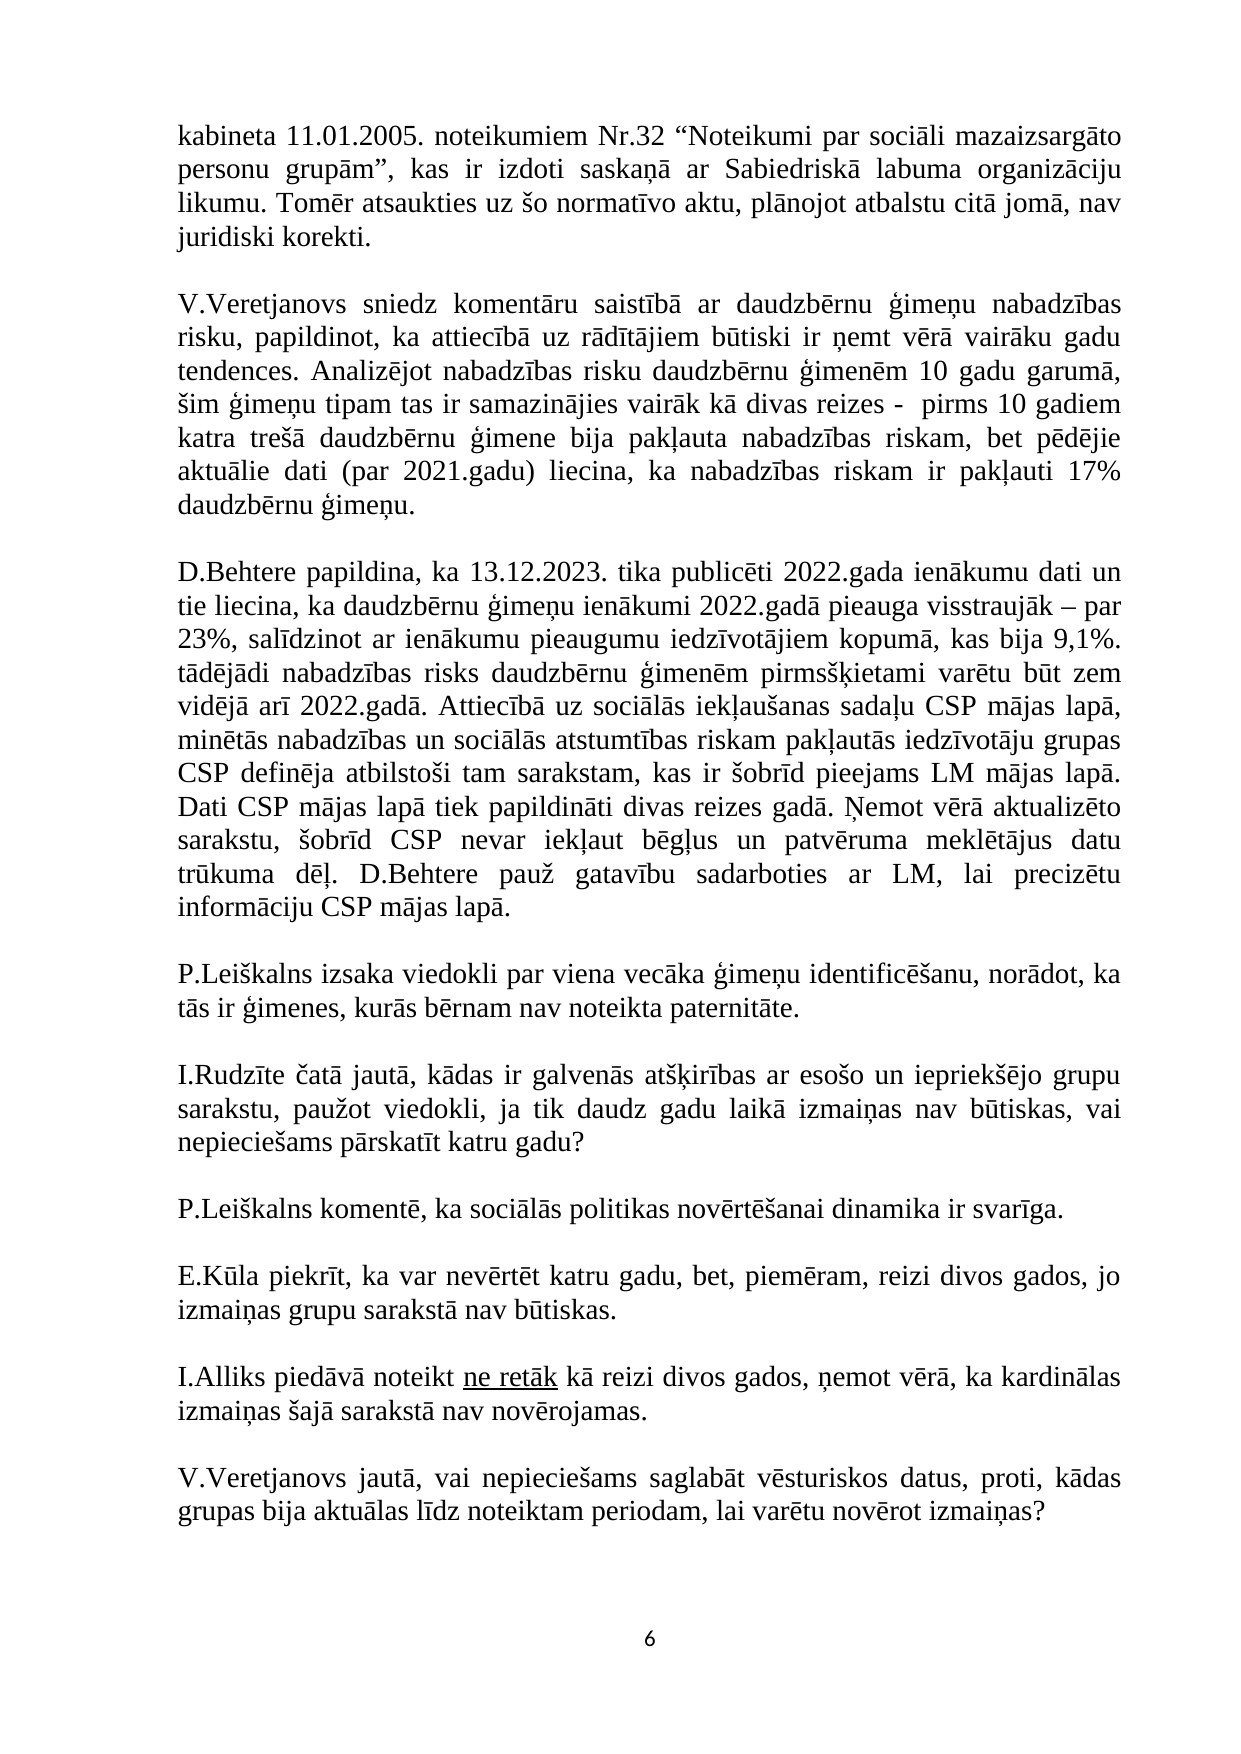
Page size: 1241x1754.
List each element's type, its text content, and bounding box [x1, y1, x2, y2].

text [177, 118, 1122, 252]
text V.Veretjanovs jautā, vai nepieciešams saglabāt vēsturiskos datus, proti, kādas grupas bija aktuālas līdz noteiktam periodam, lai varētu novērot izmaiņas? [177, 1460, 1122, 1527]
text V.Veretjanovs sniedz komentāru saistībā ar daudzbērnu ģimeņu nabadzības risku, papildinot, ka attiecībā uz rādītājiem būtiski ir ņemt vērā vairāku gadu tendences. Analizējot nabadzības risku daudzbērnu ģimenēm 10 gadu garumā, šim ģimeņu tipam tas ir samazinājies vairāk kā divas reizes - pirms 10 gadiem katra trešā daudzbērnu ģimene bija pakļauta nabadzības riskam, bet pēdējie aktuālie dati (par 2021.gadu) liecina, ka nabadzības riskam ir pakļauti 17% daudzbērnu ģimeņu. [177, 286, 1122, 521]
text D.Behtere papildina, ka 13.12.2023. tika publicēti 2022.gada ienākumu dati un tie liecina, ka daudzbērnu ģimeņu ienākumi 2022.gadā pieauga visstraujāk – par 23%, salīdzinot ar ienākumu pieaugumu iedzīvotājiem kopumā, kas bija 9,1%. tādējādi nabadzības risks daudzbērnu ģimenēm pirmsšķietami varētu būt zem vidējā arī 2022.gadā. Attiecībā uz sociālās iekļaušanas sadaļu CSP mājas lapā, minētās nabadzības un sociālās atstumtības riskam pakļautās iedzīvotāju grupas CSP definēja atbilstoši tam sarakstam, kas ir šobrīd pieejams LM mājas lapā. Dati CSP mājas lapā tiek papildināti divas reizes gadā. Ņemot vērā aktualizēto sarakstu, šobrīd CSP nevar iekļaut bēgļus un patvēruma meklētājus datu trūkuma dēļ. D.Behtere pauž gatavību sadarboties ar LM, lai precizētu informāciju CSP mājas lapā. [177, 554, 1122, 923]
text P.Leiškalns izsaka viedokli par viena vecāka ģimeņu identificēšanu, norādot, ka tās ir ģimenes, kurās bērnam nav noteikta paternitāte. [177, 957, 1122, 1024]
text I.Alliks piedāvā noteikt ne retāk kā reizi divos gados, ņemot vērā, ka kardinālas izmaiņas šajā sarakstā nav novērojamas. [177, 1359, 1122, 1426]
text I.Rudzīte čatā jautā, kādas ir galvenās atšķirības ar esošo un iepriekšējo grupu sarakstu, paužot viedokli, ja tik daudz gadu laikā izmaiņas nav būtiskas, vai nepieciešams pārskatīt katru gadu? [177, 1057, 1122, 1158]
text E.Kūla piekrīt, ka var nevērtēt katru gadu, bet, piemēram, reizi divos gados, jo izmaiņas grupu sarakstā nav būtiskas. [177, 1258, 1122, 1326]
text P.Leiškalns komentē, ka sociālās politikas novērtēšanai dinamika ir svarīga. [177, 1191, 1122, 1225]
